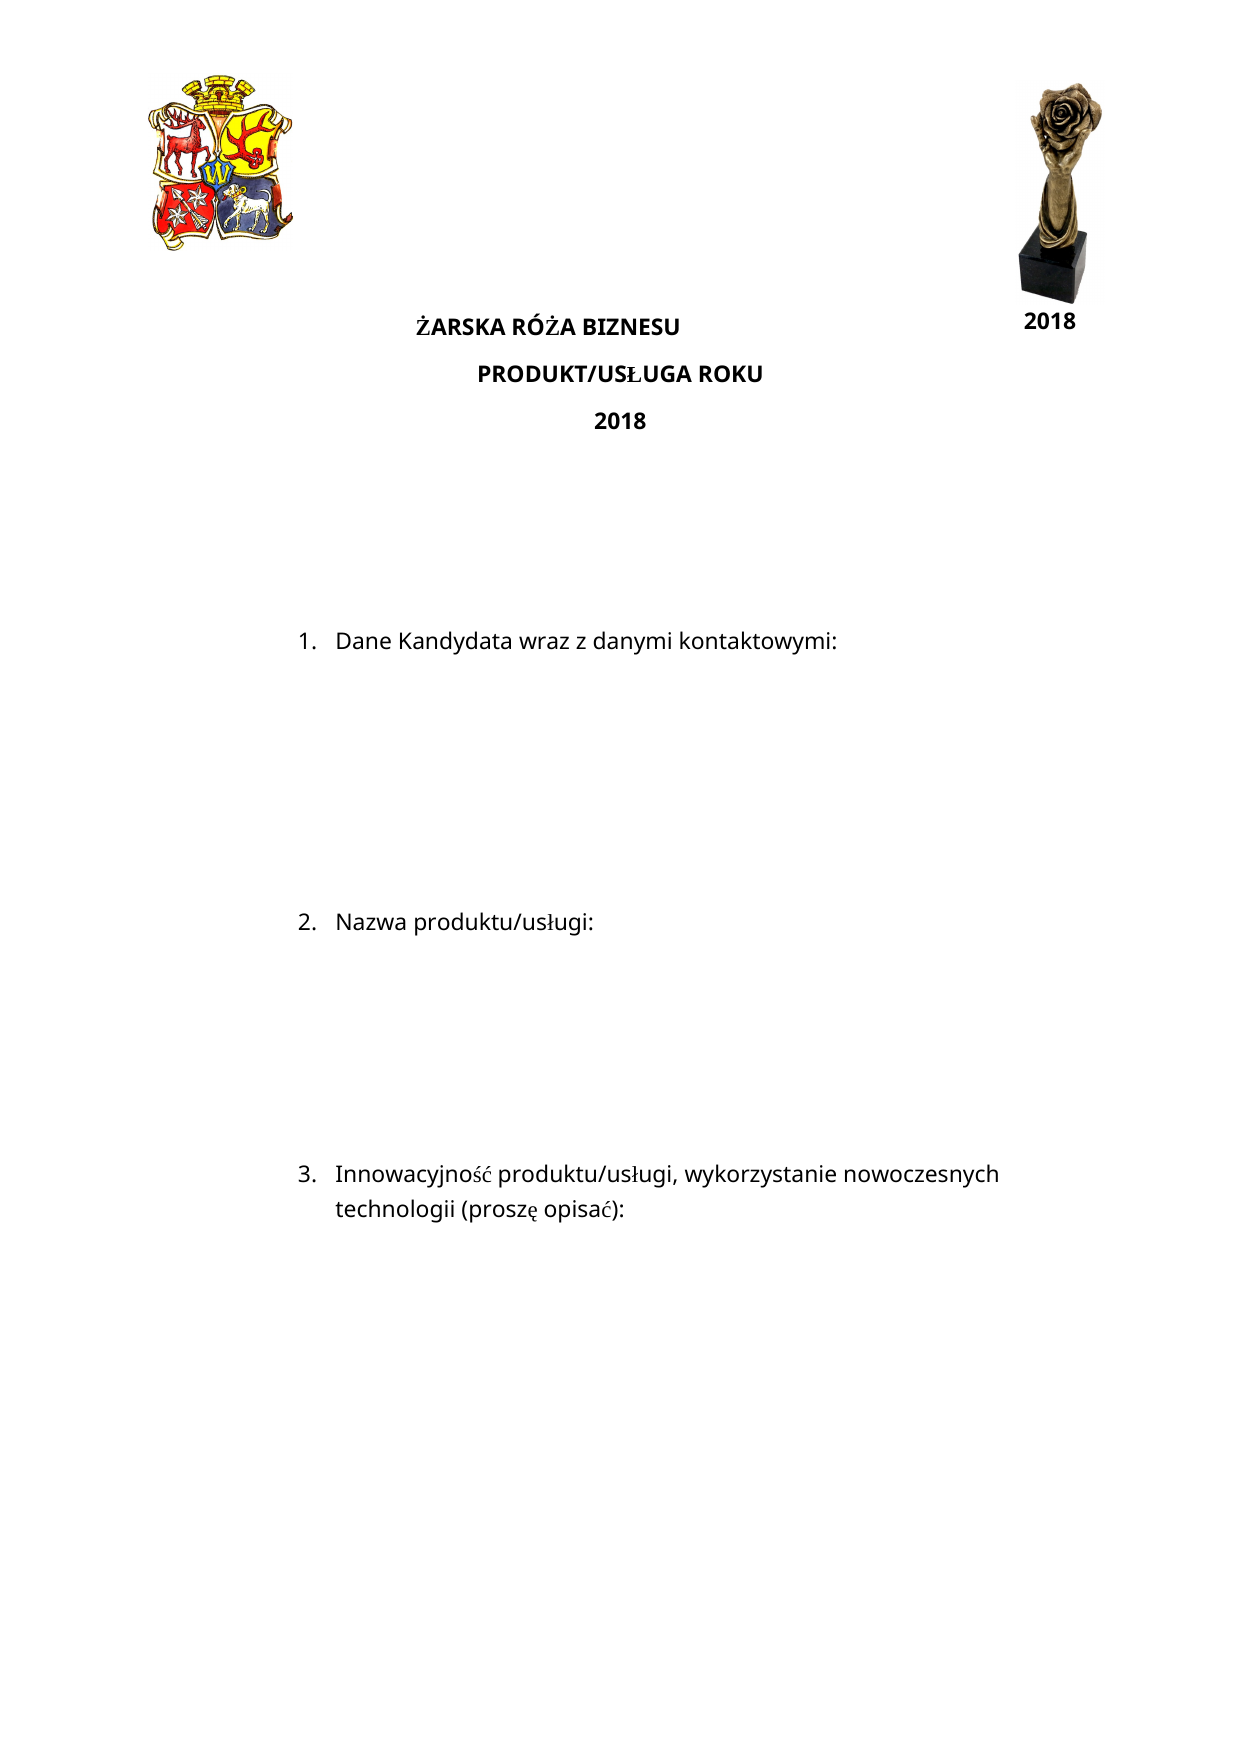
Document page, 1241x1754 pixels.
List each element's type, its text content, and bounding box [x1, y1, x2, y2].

picture [1014, 80, 1105, 305]
picture [147, 73, 294, 251]
